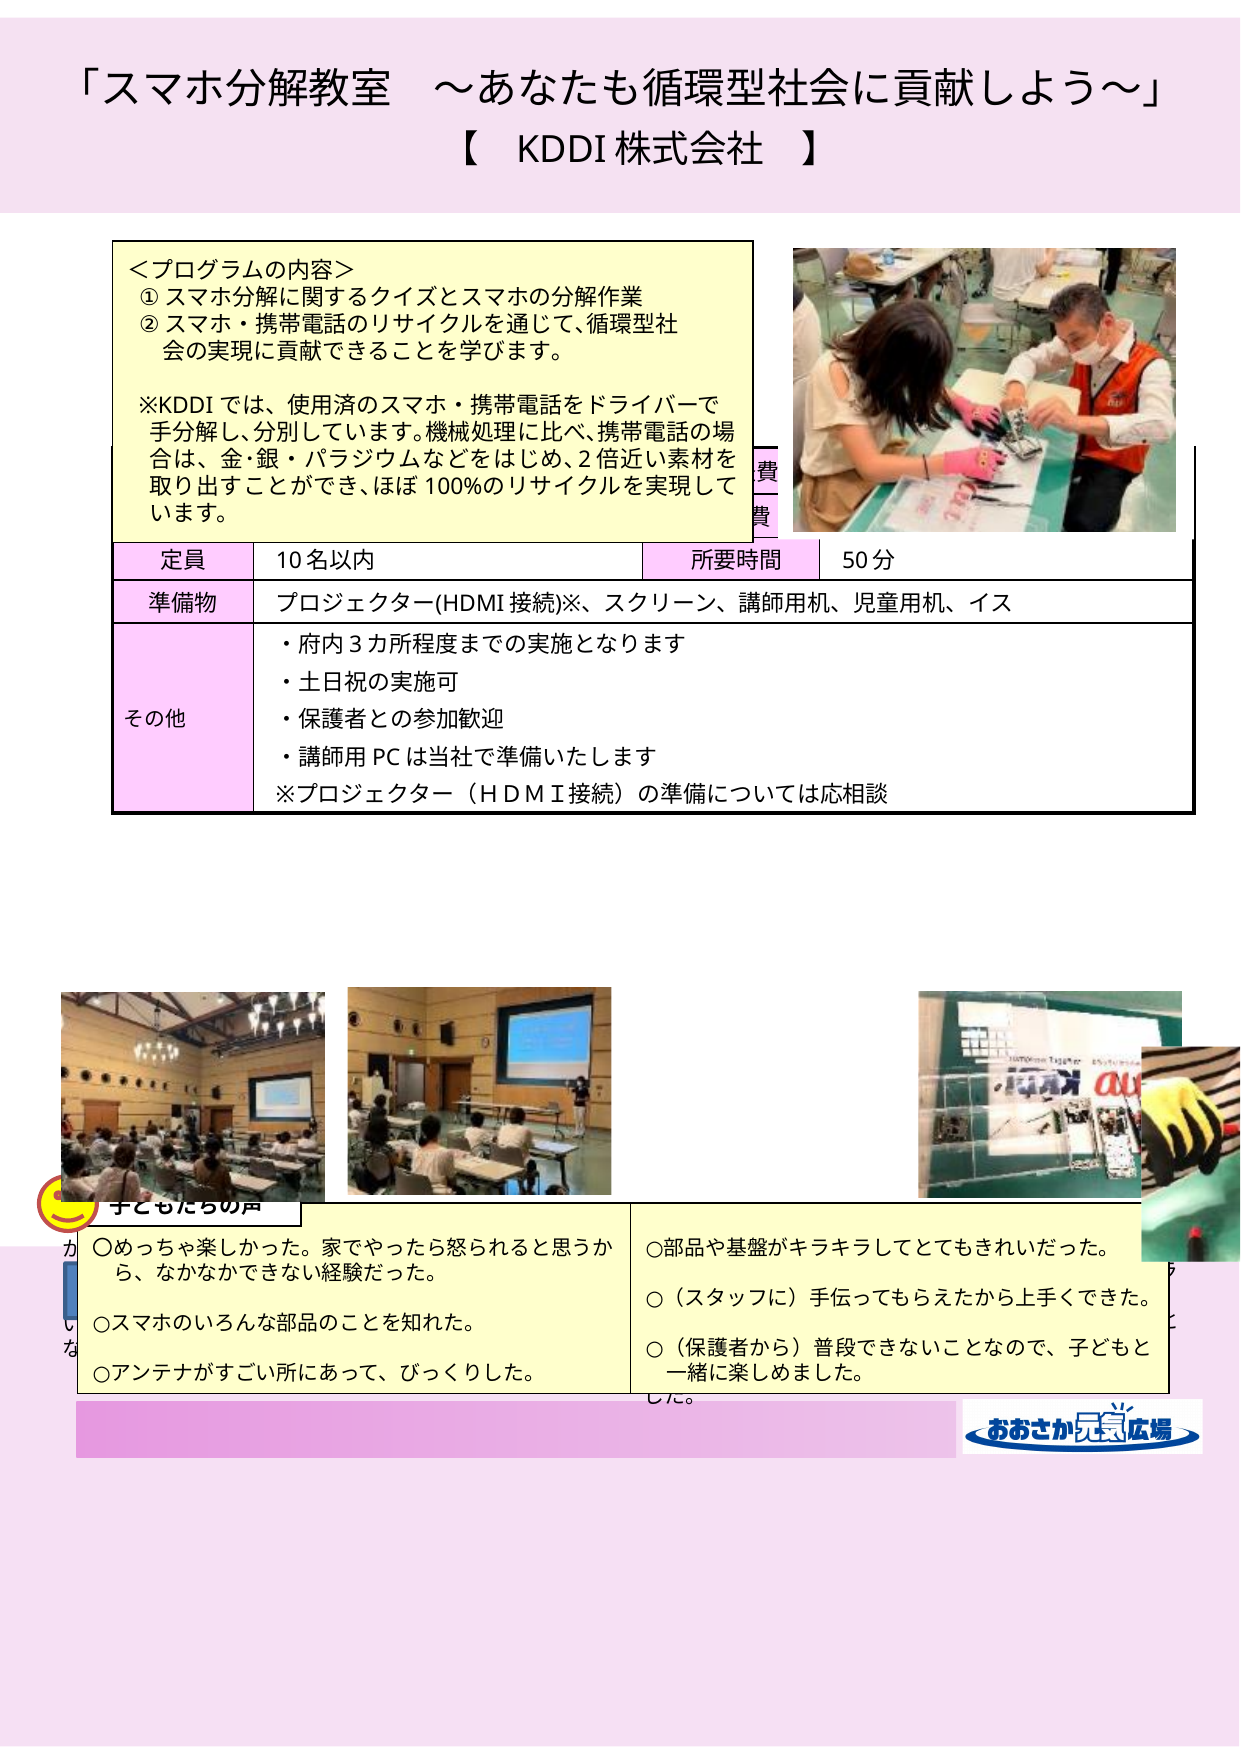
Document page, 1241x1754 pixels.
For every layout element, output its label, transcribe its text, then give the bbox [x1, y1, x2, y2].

picture [962, 1399, 1203, 1454]
table_cell その他 [114, 624, 253, 811]
table_cell プロジェクター(HDMI接続)※、スクリーン、講師用机、児童用机、イス [254, 581, 1192, 622]
table_cell 所要時間 [643, 538, 819, 579]
picture [61, 992, 325, 1202]
table_header 必要経費 [754, 449, 778, 493]
table_cell 50分 [820, 540, 1192, 579]
table_cell ・府内3カ所程度までの実施となります ・土日祝の実施可 ・保護者との参加歓迎 ・講師用PCは当社で準備いたします ※プロジェクター（ＨＤＭＩ接続）の準備については応相談 [254, 624, 1192, 811]
picture [793, 248, 1176, 532]
table_cell 準備物 [114, 581, 253, 622]
table_cell 参加費 [754, 495, 778, 536]
table_cell 10名以内 [254, 543, 642, 579]
picture [347, 987, 612, 1195]
picture [918, 991, 1182, 1198]
picture [1142, 1047, 1241, 1261]
table_cell 定員 [114, 543, 253, 579]
